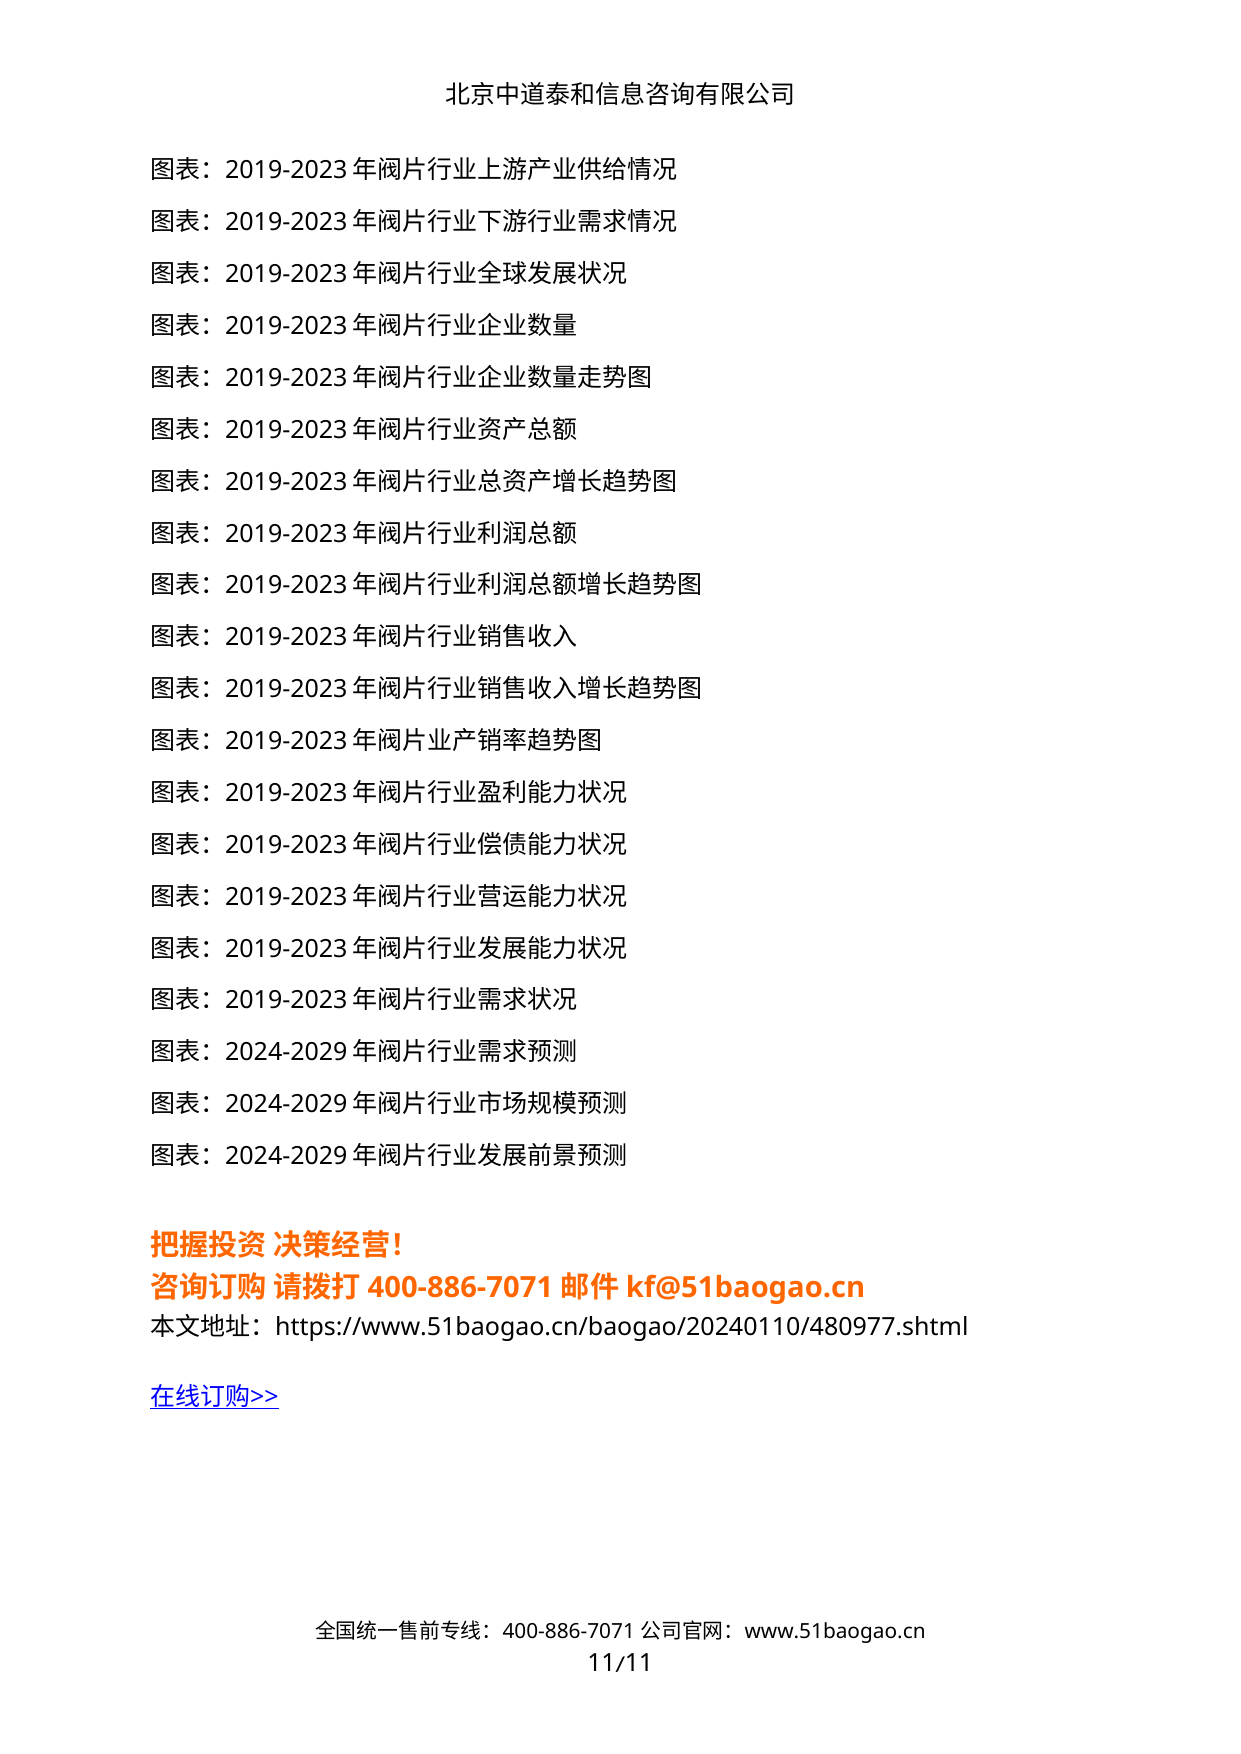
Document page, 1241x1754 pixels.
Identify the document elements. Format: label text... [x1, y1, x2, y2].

text 图表：2019-2023年阀片行业全球发展状况 [150, 254, 1090, 290]
text 图表：2019-2023年阀片行业总资产增长趋势图 [150, 461, 1090, 497]
text 图表：2019-2023年阀片行业发展能力状况 [150, 928, 1090, 964]
text 图表：2019-2023年阀片行业利润总额增长趋势图 [150, 565, 1090, 601]
text 图表：2019-2023年阀片行业销售收入 [150, 617, 1090, 653]
text 图表：2019-2023年阀片行业利润总额 [150, 513, 1090, 549]
text 图表：2019-2023年阀片行业上游产业供给情况 [150, 150, 1090, 186]
text 图表：2019-2023年阀片行业企业数量 [150, 306, 1090, 342]
text 图表：2019-2023年阀片行业需求状况 [150, 980, 1090, 1016]
text 在线订购>> [150, 1342, 1090, 1413]
text 图表：2019-2023年阀片行业营运能力状况 [150, 876, 1090, 912]
text 图表：2024-2029年阀片行业市场规模预测 [150, 1084, 1090, 1120]
text 图表：2019-2023年阀片行业销售收入增长趋势图 [150, 669, 1090, 705]
text 图表：2019-2023年阀片行业盈利能力状况 [150, 772, 1090, 809]
text 图表：2019-2023年阀片行业下游行业需求情况 [150, 202, 1090, 238]
text 图表：2019-2023年阀片行业企业数量走势图 [150, 357, 1090, 394]
text 图表：2024-2029年阀片行业需求预测 [150, 1032, 1090, 1068]
text 把握投资 决策经营！咨询订购 请拨打 400-886-7071 邮件 kf@51baogao.cn本文地址：https://www.51baogao.cn/baogao/20240110/480977.shtml [150, 1187, 1090, 1342]
text 图表：2019-2023年阀片行业资产总额 [150, 409, 1090, 446]
text 图表：2019-2023年阀片业产销率趋势图 [150, 721, 1090, 757]
text 图表：2024-2029年阀片行业发展前景预测 [150, 1136, 1090, 1172]
text 图表：2019-2023年阀片行业偿债能力状况 [150, 824, 1090, 861]
